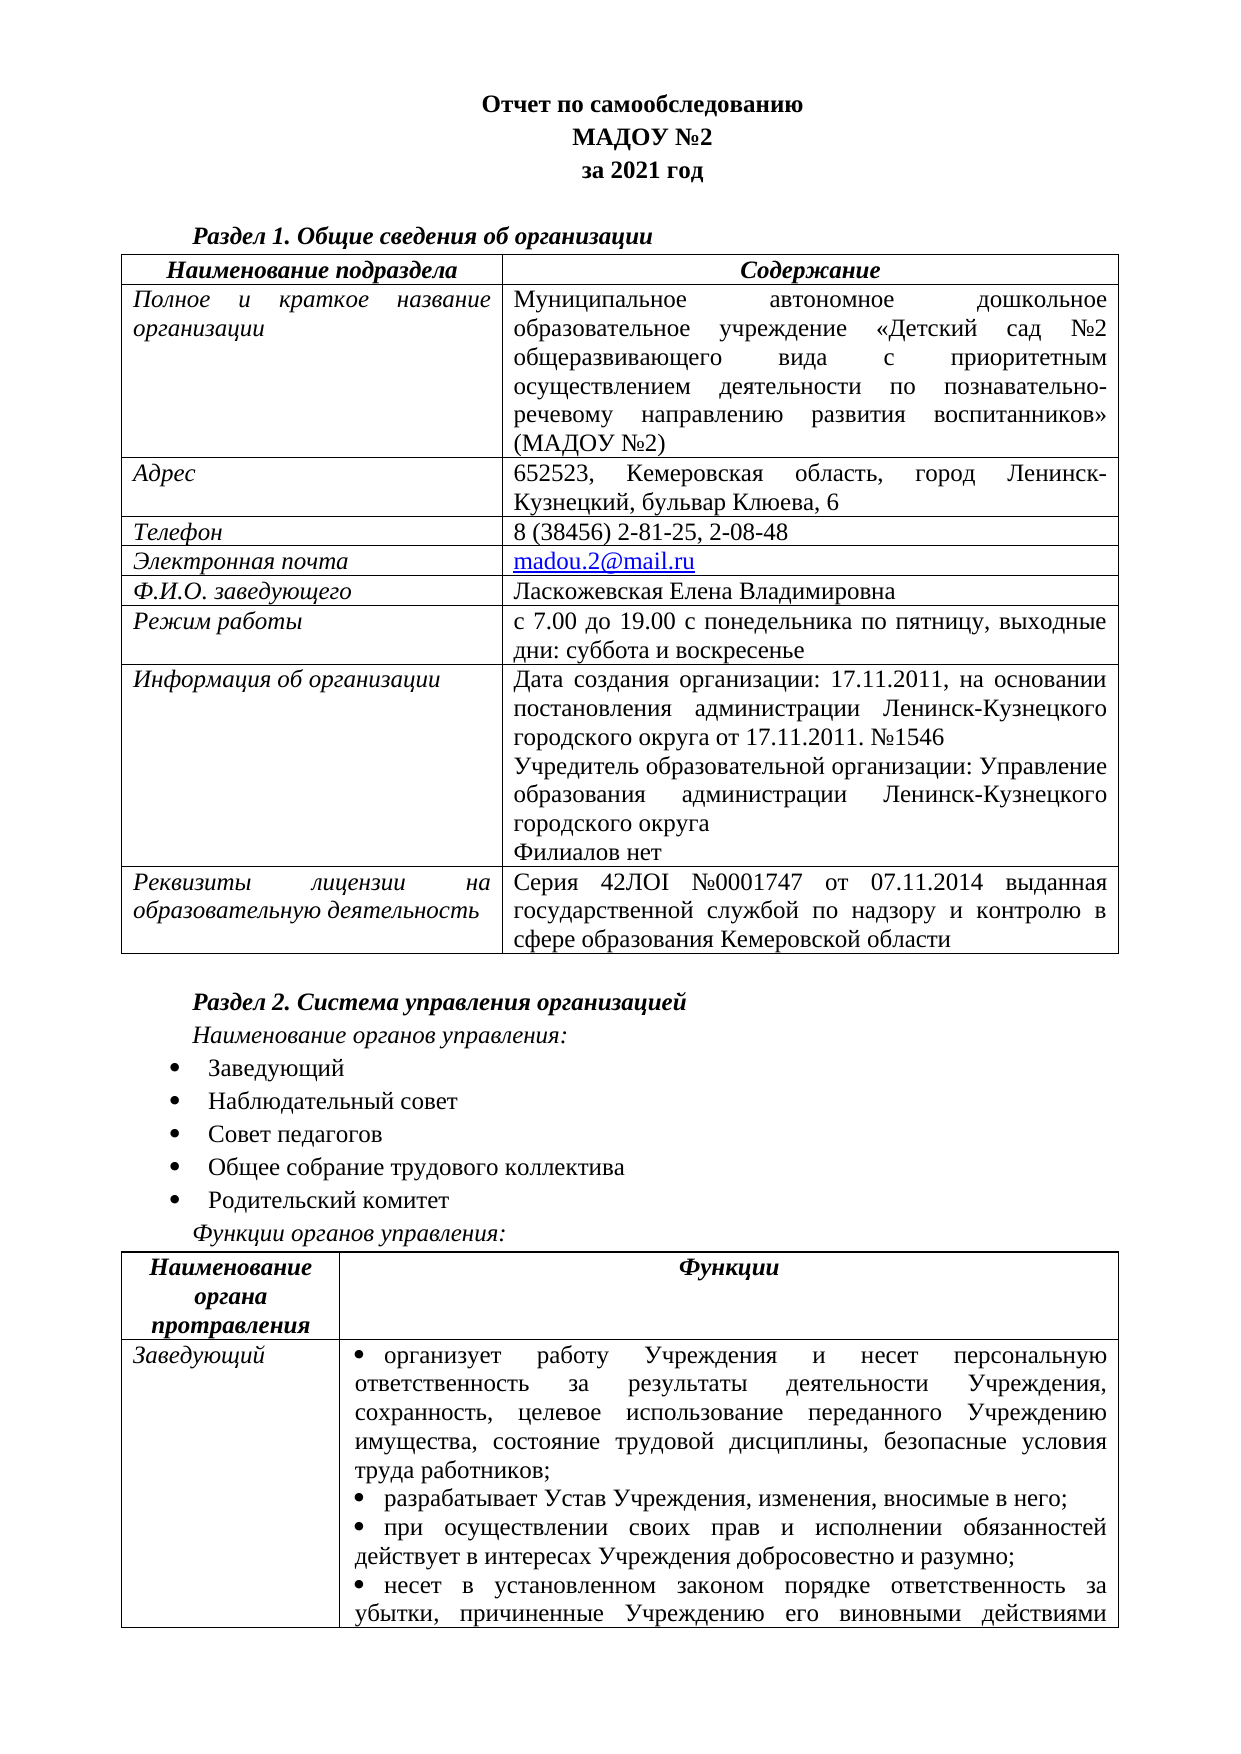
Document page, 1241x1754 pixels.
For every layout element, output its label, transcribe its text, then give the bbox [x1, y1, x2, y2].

list Совет педагогов [170, 1119, 1152, 1148]
table_header Функции [340, 1253, 1118, 1339]
table_cell Ф.И.О. заведующего [122, 576, 502, 605]
list Заведующий [170, 1053, 1152, 1082]
table_header Наименование органа протравления [122, 1253, 339, 1339]
table_cell Электронная почта [122, 546, 502, 575]
list Родительский комитет [170, 1185, 1152, 1214]
table_header Наименование подраздела [122, 255, 502, 283]
table_cell Информация об организации [122, 665, 502, 866]
table_cell с 7.00 до 19.00 с понедельника по пятницу, выходные дни: суббота и воскресенье [503, 606, 1118, 663]
table_cell Телефон [122, 517, 502, 545]
table_cell Адрес [122, 458, 502, 516]
table_cell 652523, Кемеровская область, город Ленинск-Кузнецкий, бульвар Клюева, 6 [503, 458, 1118, 516]
text Функции органов управления: [133, 1218, 1152, 1247]
table_cell Реквизиты лицензии на образовательную деятельность [122, 867, 502, 953]
table_cell madou.2@mail.ru [503, 546, 1118, 575]
table_cell 8 (38456) 2-81-25, 2-08-48 [503, 517, 1118, 545]
table_cell Заведующий [122, 1340, 339, 1627]
table_cell Режим работы [122, 606, 502, 663]
table_cell Серия 42ЛОI №0001747 от 07.11.2014 выданная государственной службой по надзору и контролю в сфере образования Кемеровской области [503, 867, 1118, 953]
text Наименование органов управления: [133, 1020, 1152, 1049]
text за 2021 год [133, 155, 1152, 183]
text Раздел 1. Общие сведения об организации [133, 221, 1152, 249]
text МАДОУ №2 [133, 122, 1152, 150]
text Раздел 2. Система управления организацией [133, 987, 1152, 1016]
table_cell Полное и краткое название организации [122, 285, 502, 457]
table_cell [340, 1340, 1118, 1627]
list Наблюдательный совет [170, 1086, 1152, 1115]
list Общее собрание трудового коллектива [170, 1152, 1152, 1181]
table_cell Ласкожевская Елена Владимировна [503, 576, 1118, 605]
table_cell Дата создания организации: 17.11.2011, на основании постановления администрации Ленинск-Кузнецкого городского округа от 17.11.2011. №1546 Учредитель образовательной организации: Управление образования администрации Ленинск-Кузнецкого городского округа Филиалов нет [503, 665, 1118, 866]
table_cell Муниципальное автономное дошкольное образовательное учреждение «Детский сад №2 общеразвивающего вида с приоритетным осуществлением деятельности по познавательно-речевому направлению развития воспитанников» (МАДОУ №2) [503, 285, 1118, 457]
table_header Содержание [503, 255, 1118, 283]
text Отчет по самообследованию [133, 89, 1152, 117]
